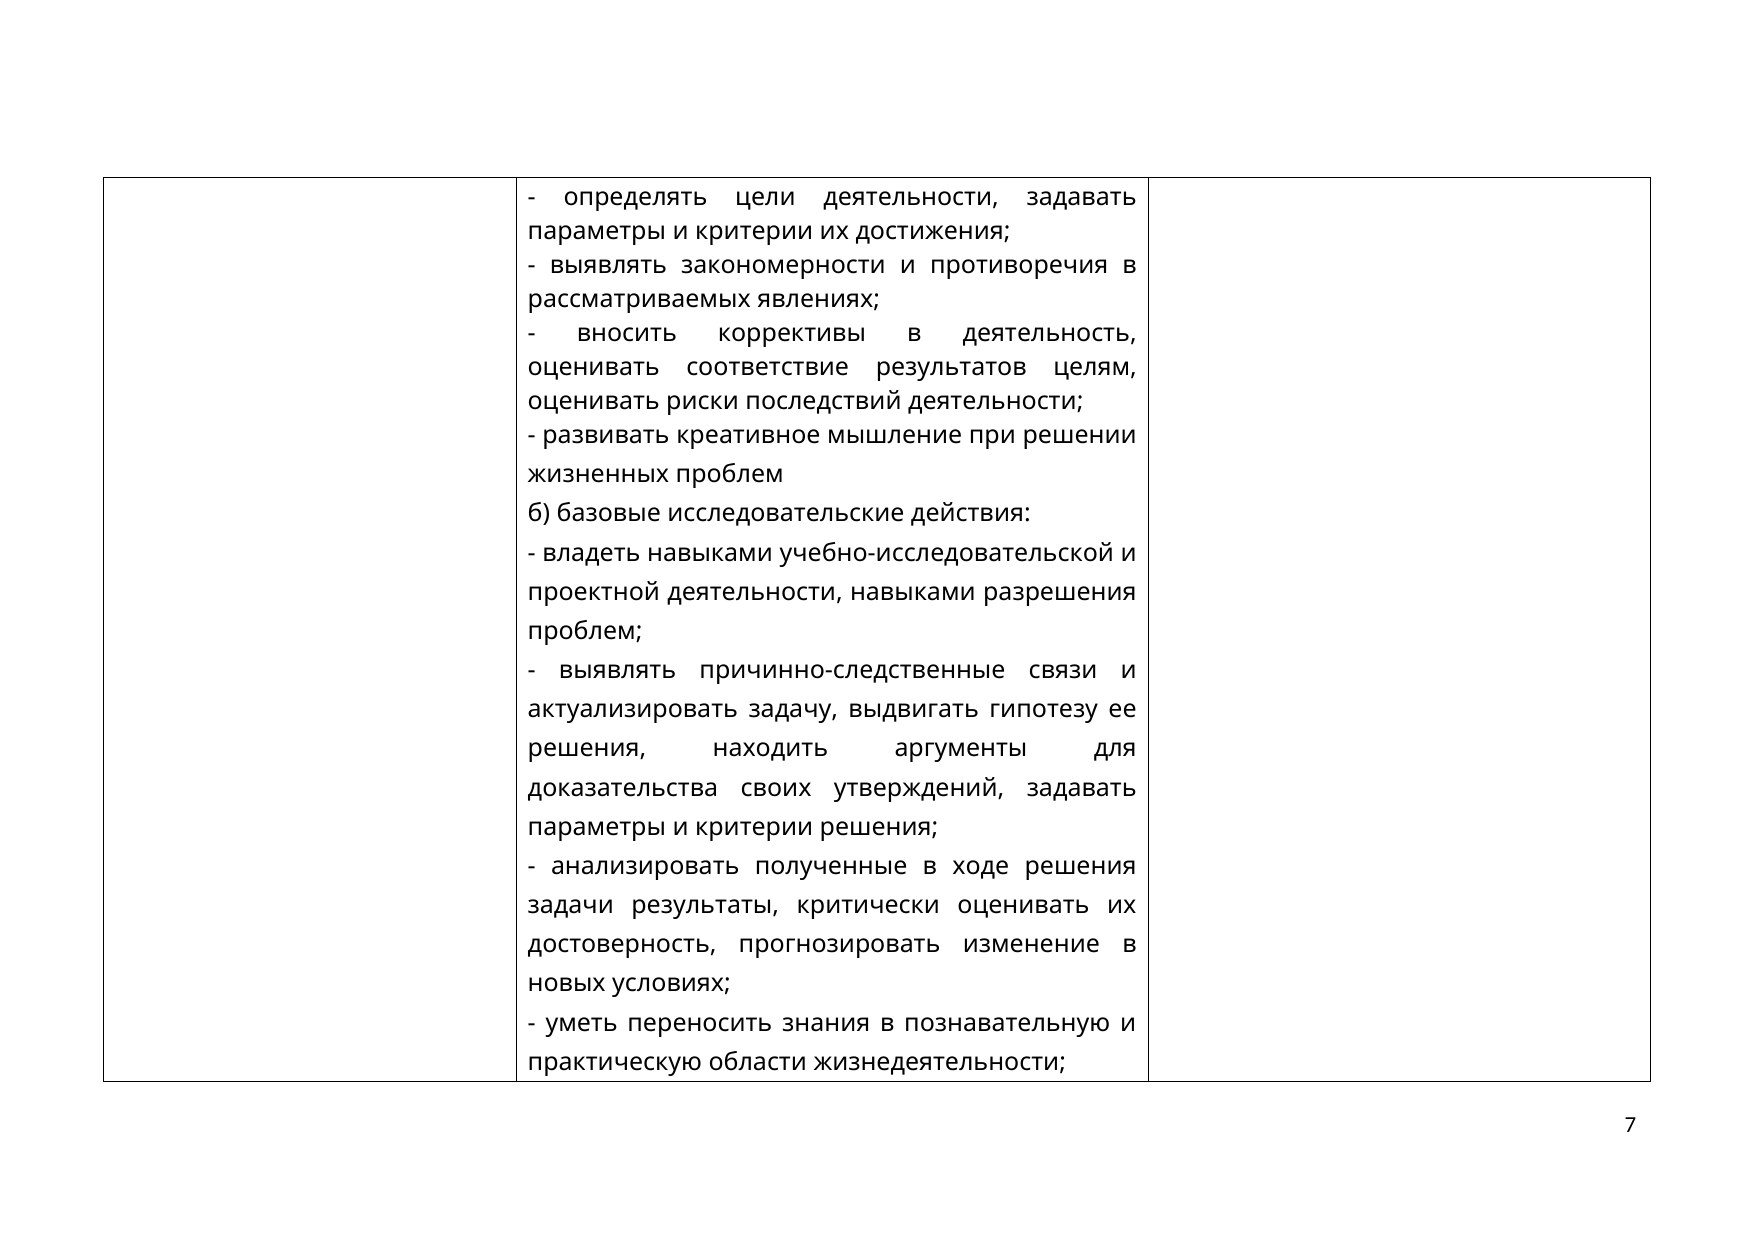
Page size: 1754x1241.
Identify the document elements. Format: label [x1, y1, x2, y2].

table_cell [104, 178, 516, 1081]
table_cell [517, 178, 1148, 1081]
table_cell [1149, 178, 1650, 1081]
